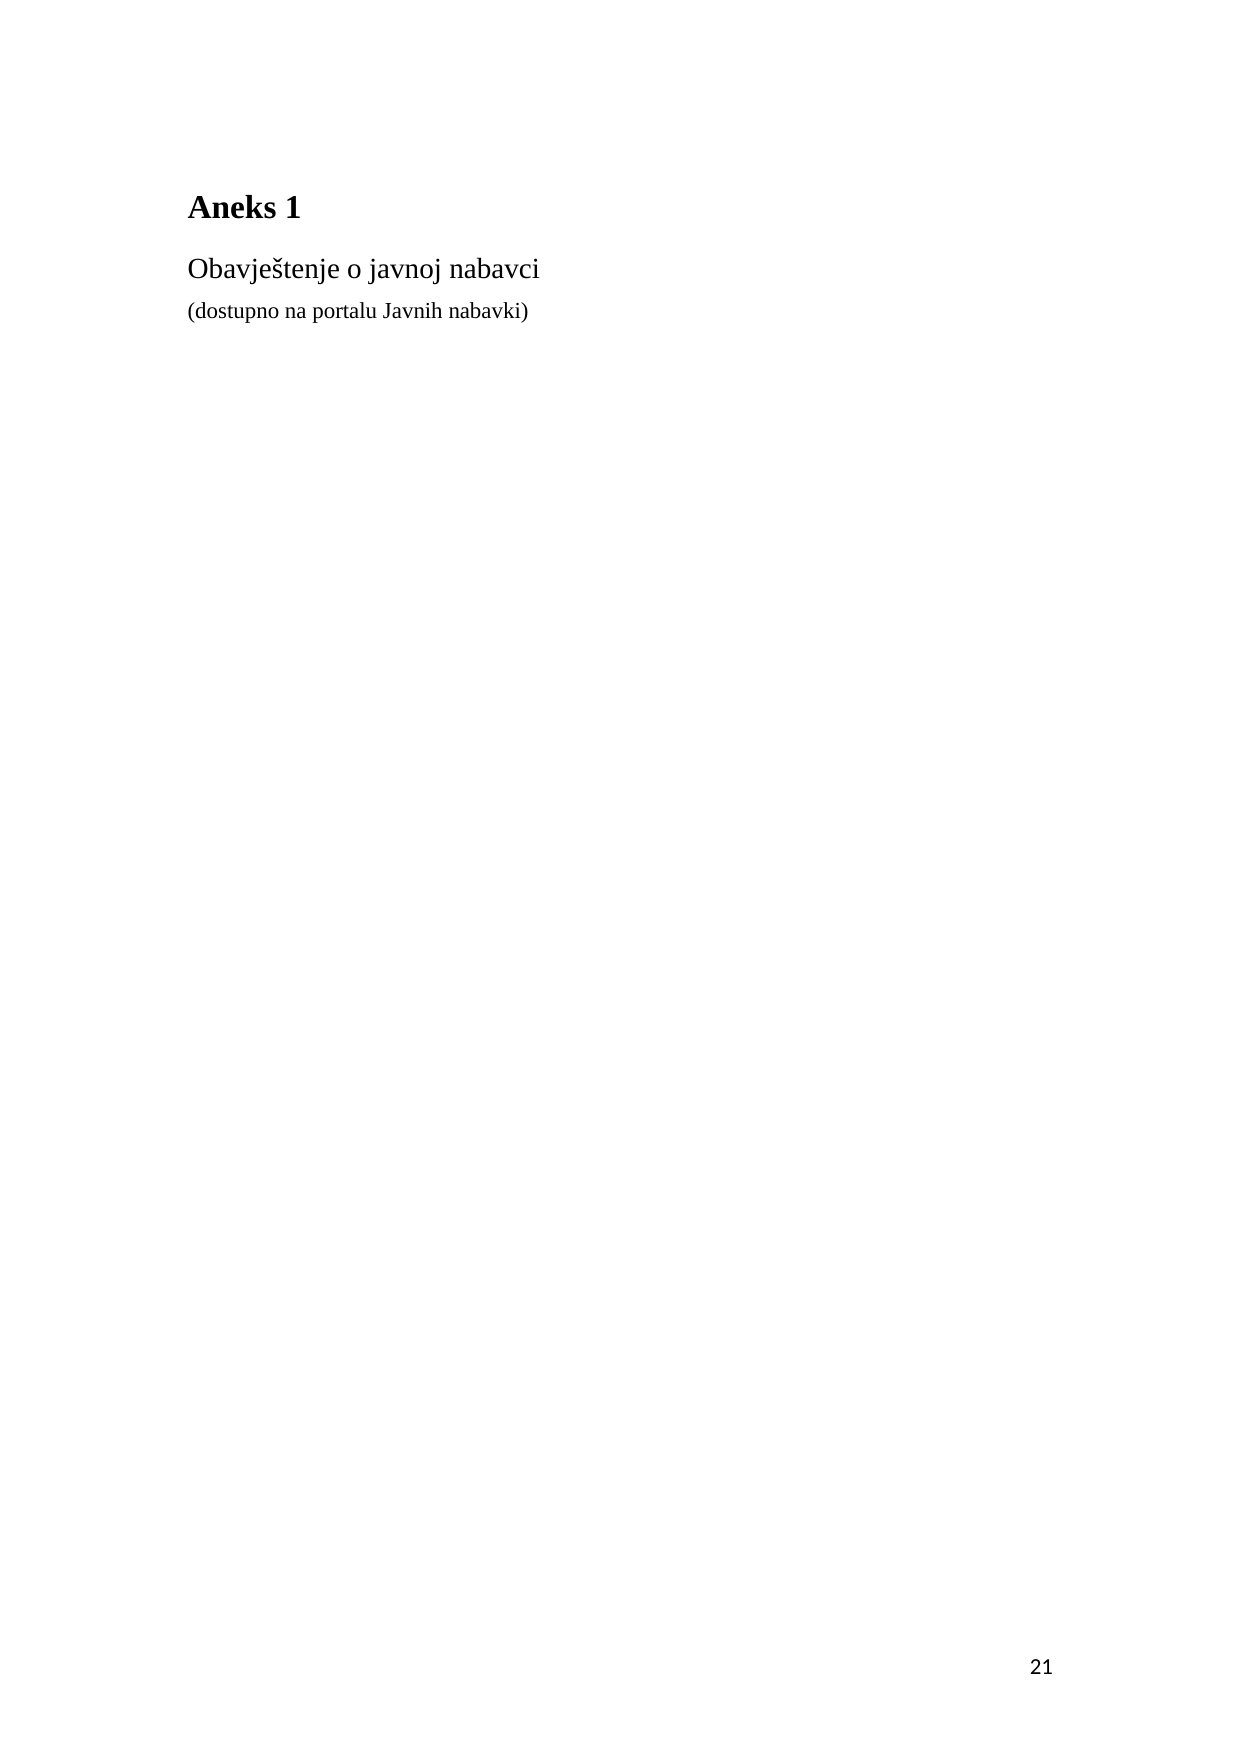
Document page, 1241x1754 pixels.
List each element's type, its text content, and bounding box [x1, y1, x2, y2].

text (dostupno na portalu Javnih nabavki) [187, 297, 1053, 323]
subtitle Aneks 1 [187, 187, 1053, 226]
subtitle Obavještenje o javnoj nabavci [187, 251, 1053, 284]
